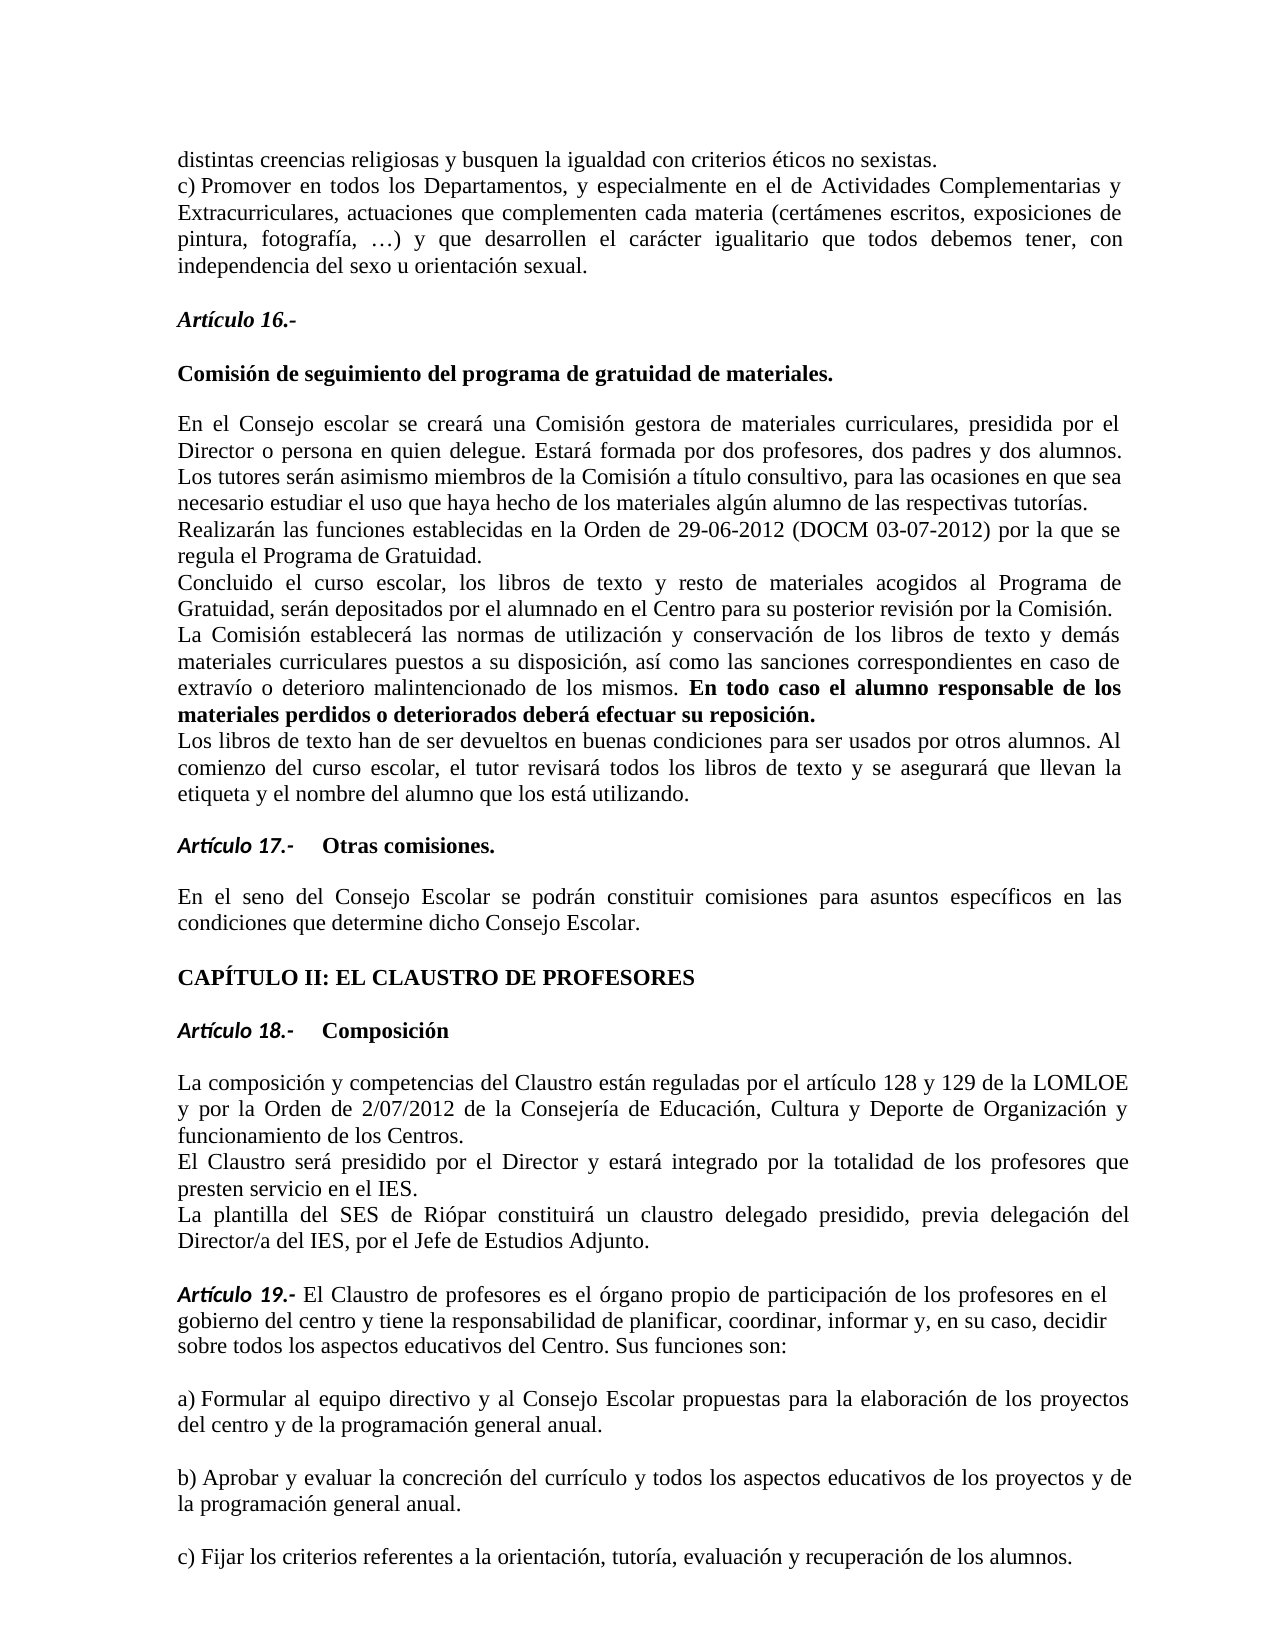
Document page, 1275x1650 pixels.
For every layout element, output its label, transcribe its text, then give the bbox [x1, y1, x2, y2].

text En el Consejo escolar se creará una Comisión gestora de materiales curriculares, presidida por el Director o persona en quien delegue. Estará formada por dos profesores, dos padres y dos alumnos. Los tutores serán asimismo miembros de la Comisión a título consultivo, para las ocasiones en que sea necesario estudiar el uso que haya hecho de los materiales algún alumno de las respectivas tutorías. [177, 410, 1122, 516]
text El Claustro será presidido por el Director y estará integrado por la totalidad de los profesores que presten servicio en el IES. [177, 1148, 1130, 1201]
text Comisión de seguimiento del programa de gratuidad de materiales. [177, 360, 1258, 386]
list Promover en todos los Departamentos, y especialmente en el de Actividades Complementarias y Extracurriculares, actuaciones que complementen cada materia (certámenes escritos, exposiciones de pintura, fotografía, …) y que desarrollen el carácter igualitario que todos debemos tener, con independencia del sexo u orientación sexual. [177, 173, 1123, 278]
list Fijar los criterios referentes a la orientación, tutoría, evaluación y recuperación de los alumnos. [177, 1543, 1258, 1569]
text En el seno del Consejo Escolar se podrán constituir comisiones para asuntos específicos en las condiciones que determine dicho Consejo Escolar. [177, 883, 1122, 936]
text Artículo 19.- El Claustro de profesores es el órgano propio de participación de los profesores en el gobierno del centro y tiene la responsabilidad de planificar, coordinar, informar y, en su caso, decidir sobre todos los aspectos educativos del Centro. Sus funciones son: [177, 1281, 1109, 1358]
text distintas creencias religiosas y busquen la igualdad con criterios éticos no sexistas. [177, 146, 1258, 172]
text Artículo 17.- Otras comisiones. [177, 831, 1258, 859]
text Concluido el curso escolar, los libros de texto y resto de materiales acogidos al Programa de Gratuidad, serán depositados por el alumnado en el Centro para su posterior revisión por la Comisión. [177, 568, 1122, 621]
subtitle Artículo 16.- [177, 306, 1258, 332]
text La Comisión establecerá las normas de utilización y conservación de los libros de texto y demás materiales curriculares puestos a su disposición, así como las sanciones correspondientes en caso de extravío o deterioro malintencionado de los mismos. En todo caso el alumno responsable de los materiales perdidos o deteriorados deberá efectuar su reposición. [177, 621, 1122, 727]
text Los libros de texto han de ser devueltos en buenas condiciones para ser usados por otros alumnos. Al comienzo del curso escolar, el tutor revisará todos los libros de texto y se asegurará que llevan la etiqueta y el nombre del alumno que los está utilizando. [177, 727, 1123, 807]
text Realizarán las funciones establecidas en la Orden de 29-06-2012 (DOCM 03-07-2012) por la que se regula el Programa de Gratuidad. [177, 516, 1122, 568]
text La plantilla del SES de Riópar constituirá un claustro delegado presidido, previa delegación del Director/a del IES, por el Jefe de Estudios Adjunto. [177, 1201, 1130, 1254]
subtitle CAPÍTULO II: EL CLAUSTRO DE PROFESORES [177, 964, 1258, 990]
list Aprobar y evaluar la concreción del currículo y todos los aspectos educativos de los proyectos y de la programación general anual. [177, 1464, 1133, 1517]
list Formular al equipo directivo y al Consejo Escolar propuestas para la elaboración de los proyectos del centro y de la programación general anual. [177, 1385, 1131, 1437]
text Artículo 18.- Composición [177, 1017, 1258, 1044]
text La composición y competencias del Claustro están reguladas por el artículo 128 y 129 de la LOMLOE y por la Orden de 2/07/2012 de la Consejería de Educación, Cultura y Deporte de Organización y funcionamiento de los Centros. [177, 1069, 1130, 1148]
